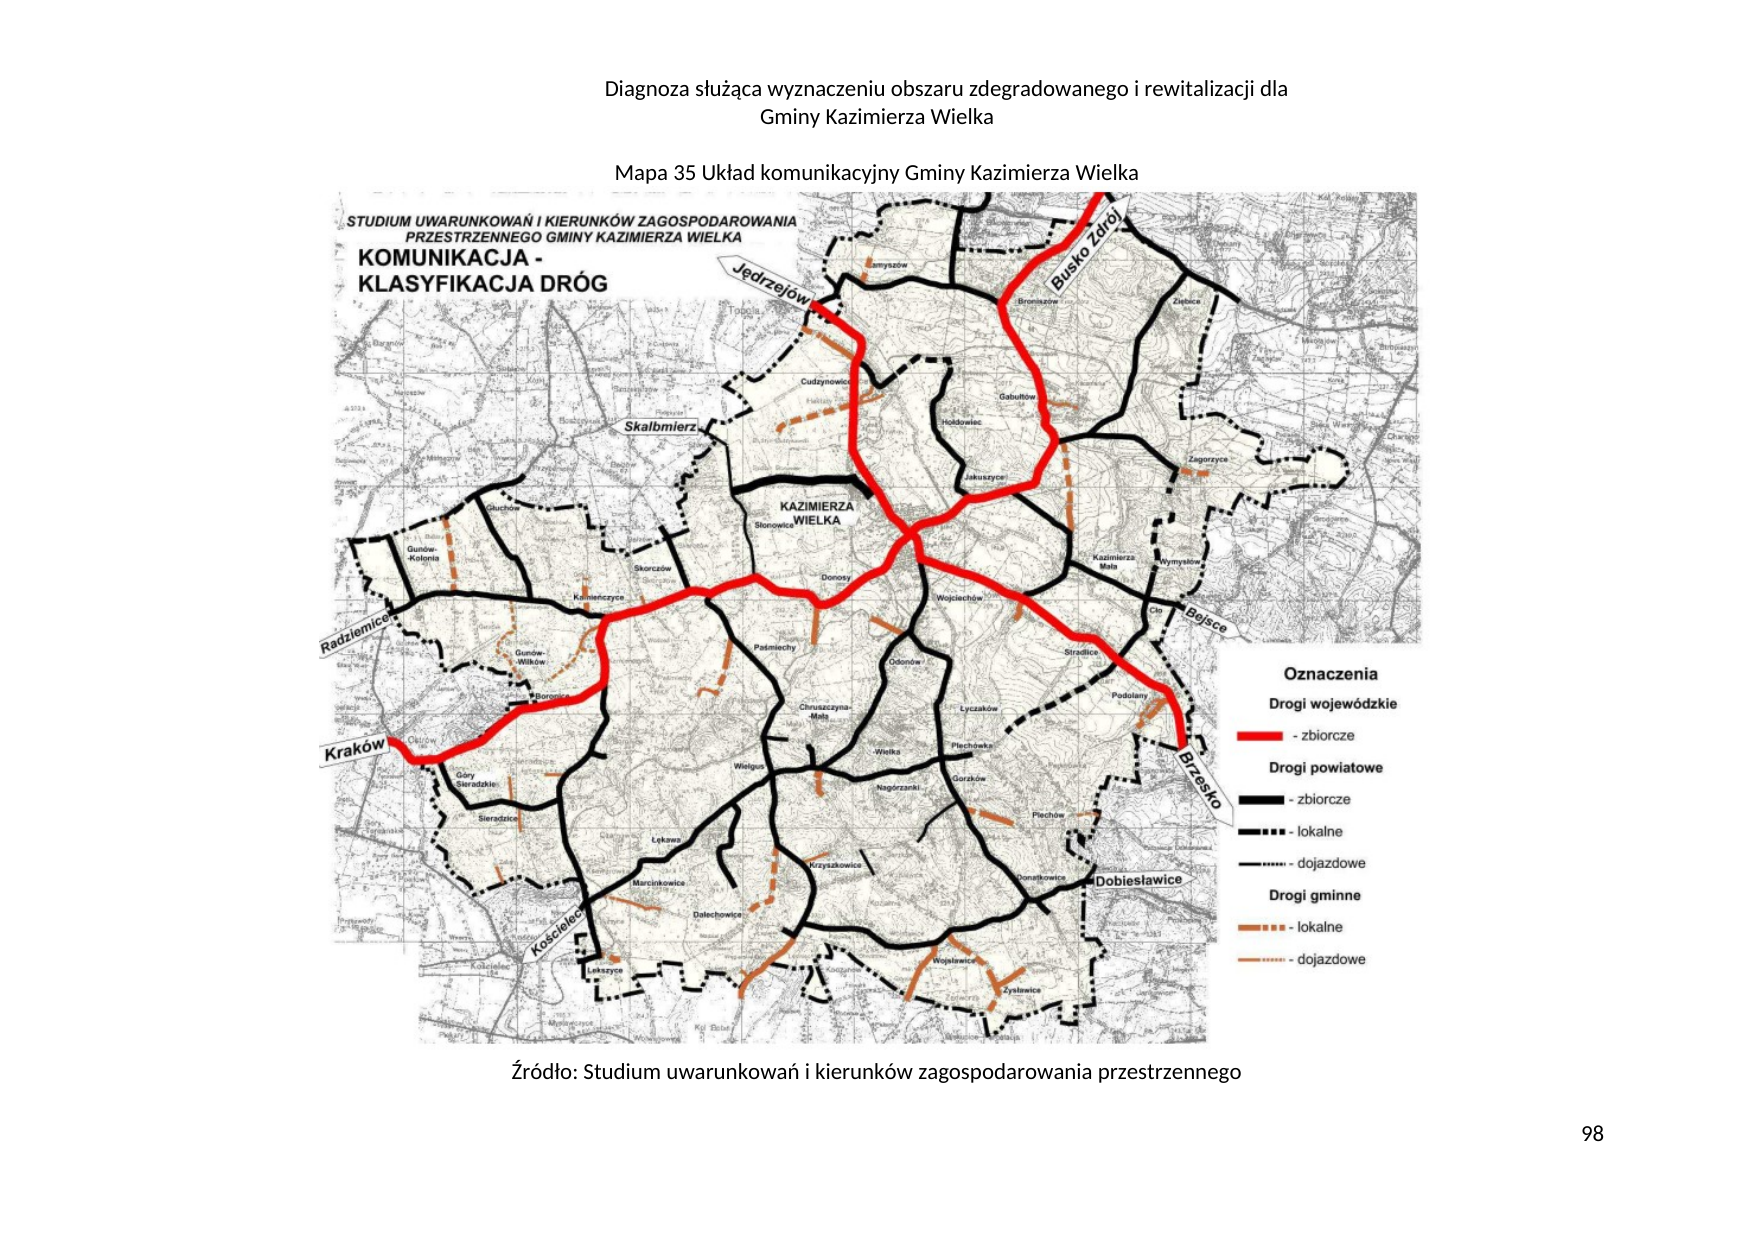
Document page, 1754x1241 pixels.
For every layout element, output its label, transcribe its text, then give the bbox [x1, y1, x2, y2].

picture [319, 186, 1435, 1058]
text Mapa 35 Układ komunikacyjny Gminy Kazimierza Wielka [150, 158, 1604, 186]
text Źródło: Studium uwarunkowań i kierunków zagospodarowania przestrzennego [150, 1057, 1604, 1085]
